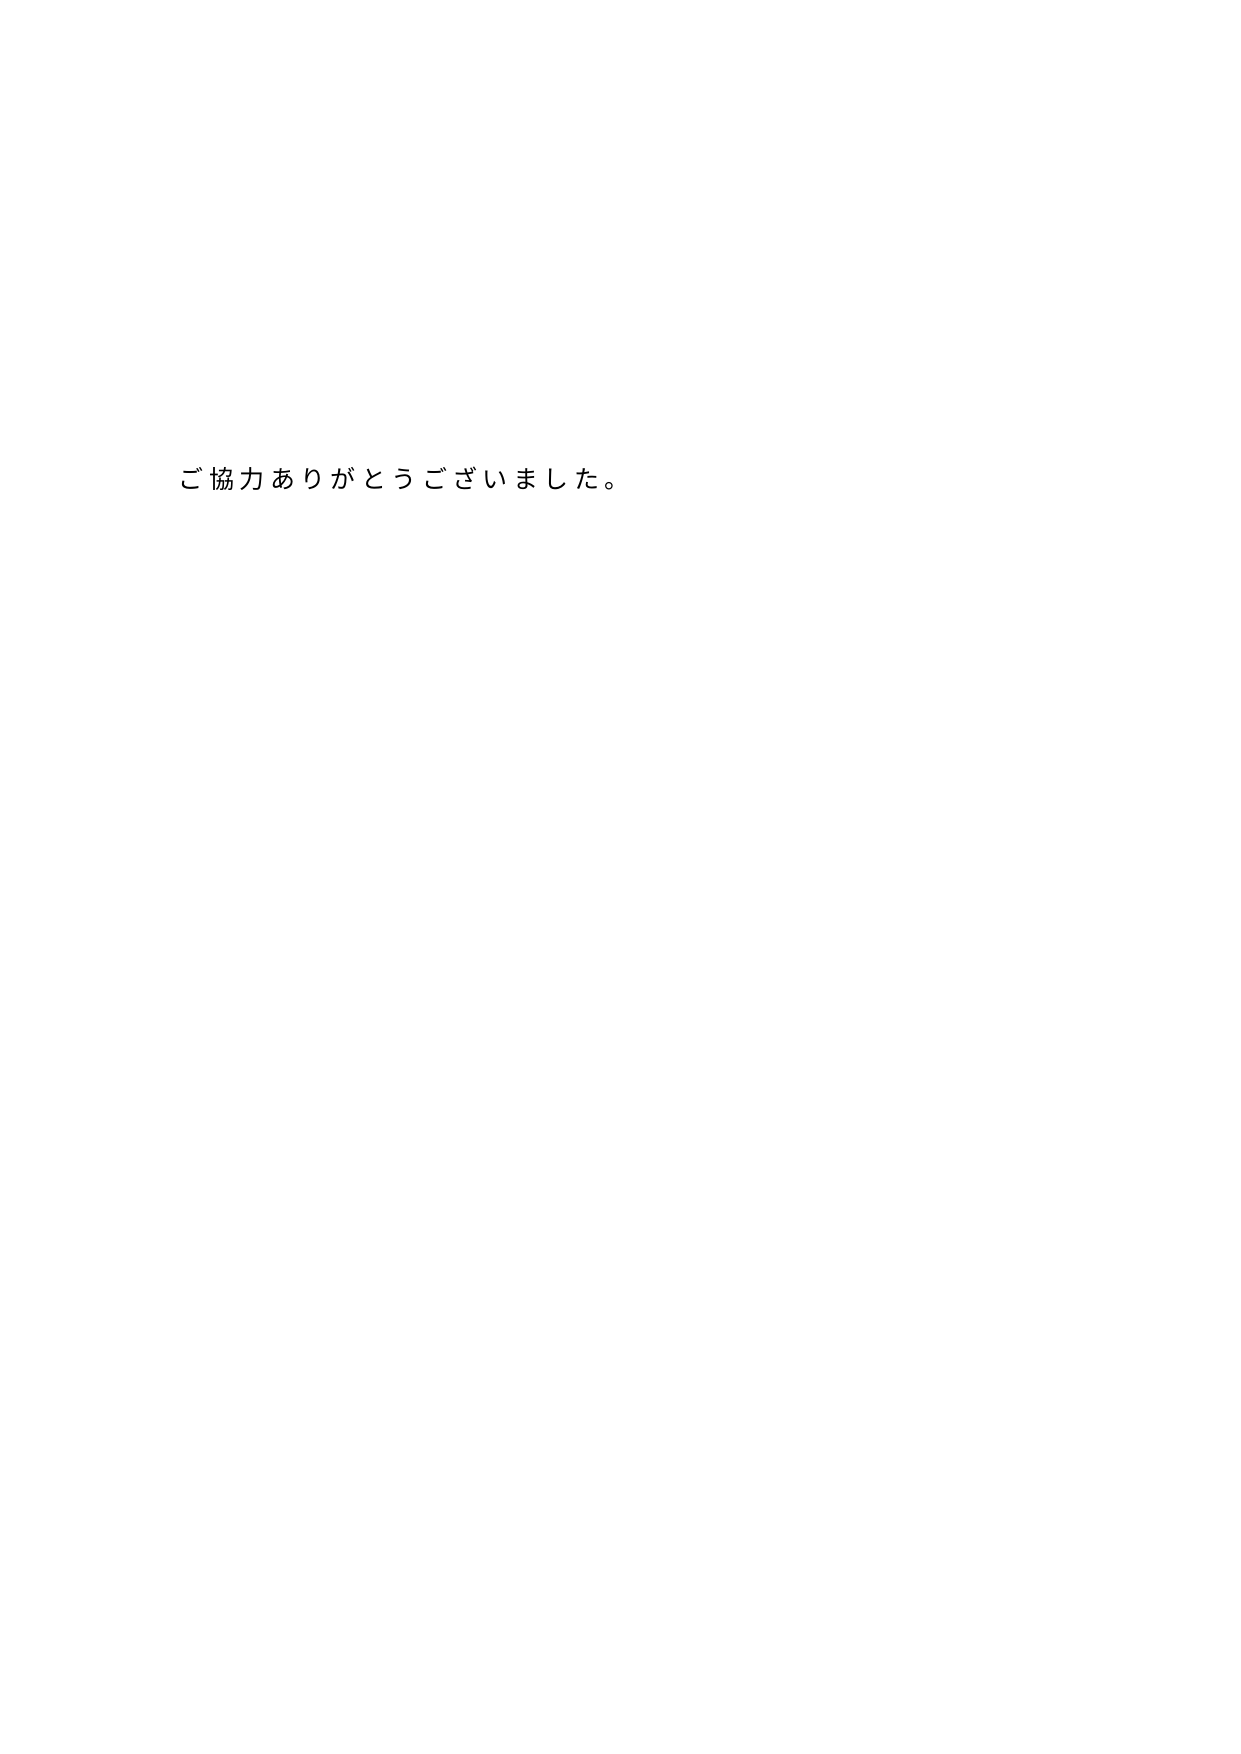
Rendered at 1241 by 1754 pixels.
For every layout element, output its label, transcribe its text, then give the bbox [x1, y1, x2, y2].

text ご協力ありがとうございました。 [148, 456, 1122, 499]
